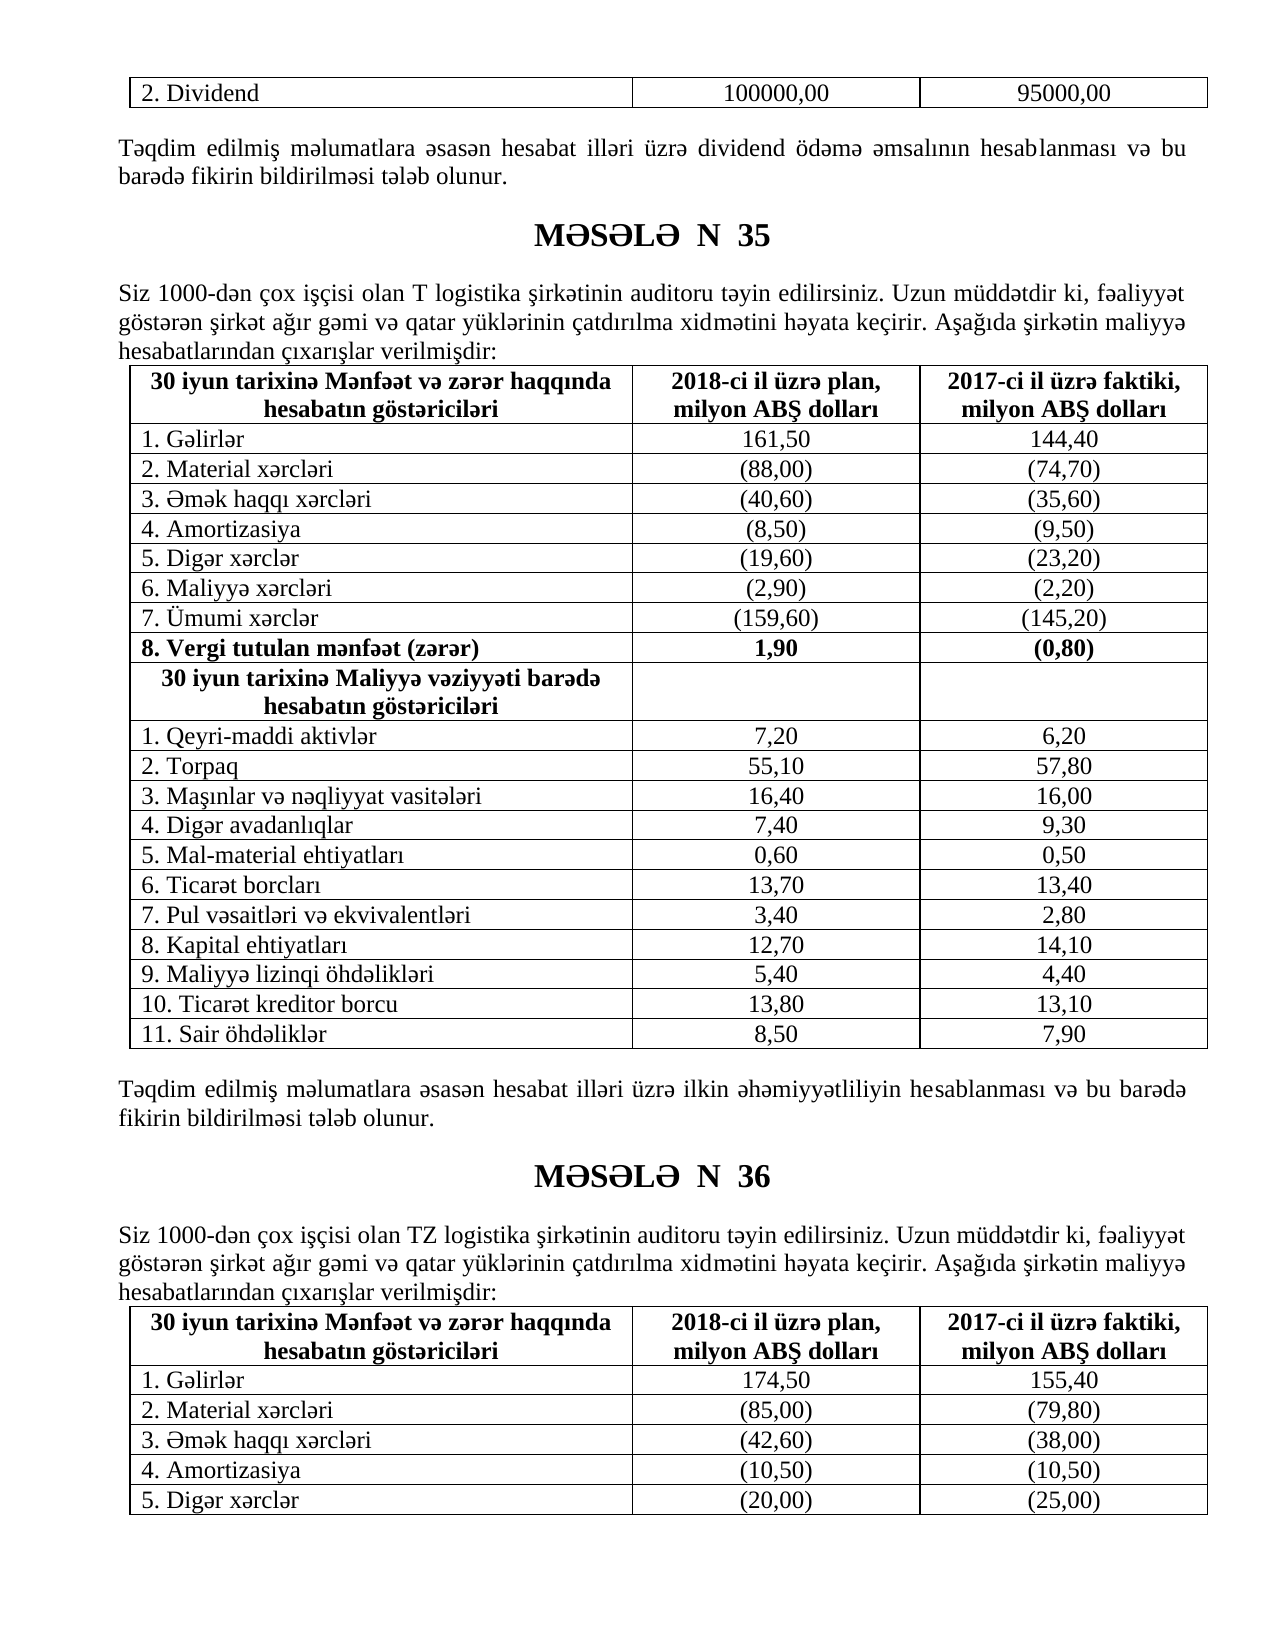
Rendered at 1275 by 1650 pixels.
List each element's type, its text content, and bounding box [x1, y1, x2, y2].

table_cell 7,90 [921, 1019, 1207, 1048]
table_cell (35,60) [921, 484, 1207, 513]
table_cell 55,10 [633, 751, 919, 780]
text MƏSƏLƏ N 36 [118, 1156, 1186, 1195]
table_cell 174,50 [633, 1366, 919, 1394]
table_cell 144,40 [921, 424, 1207, 453]
table_cell 7. Pul vəsaitləri və ekvivalentləri [131, 900, 632, 929]
table_cell 155,40 [921, 1366, 1207, 1394]
table_cell (38,00) [921, 1425, 1207, 1454]
table_cell 3,40 [633, 900, 919, 929]
table_cell 12,70 [633, 930, 919, 958]
table_cell 95000,00 [921, 78, 1207, 107]
table_cell [921, 663, 1207, 720]
table_cell (2,20) [921, 573, 1207, 602]
table_cell 2. Torpaq [131, 751, 632, 780]
table_cell 100000,00 [633, 78, 919, 107]
table_header 2018-ci il üzrə plan, milyon ABŞ dolları [633, 366, 919, 423]
table_cell (40,60) [633, 484, 919, 513]
table_cell 8. Vergi tutulan mənfəət (zərər) [131, 633, 632, 662]
text MƏSƏLƏ N 35 [118, 215, 1186, 253]
table_cell 30 iyun tarixinə Maliyyə vəziyyəti barədə hesabatın göstəriciləri [131, 663, 632, 720]
table_cell 8,50 [633, 1019, 919, 1048]
table_cell 4. Digər avadanlıqlar [131, 811, 632, 839]
table_cell 4,40 [921, 960, 1207, 988]
table_cell 3. Əmək haqqı xərcləri [131, 1425, 632, 1454]
table_cell 16,00 [921, 781, 1207, 809]
table_cell 9,30 [921, 811, 1207, 839]
table_cell 161,50 [633, 424, 919, 453]
table_cell 13,40 [921, 870, 1207, 899]
table_cell 9. Maliyyə lizinqi öhdəlikləri [131, 960, 632, 988]
table_cell 0,50 [921, 840, 1207, 869]
table_cell 13,10 [921, 989, 1207, 1018]
table_cell [633, 663, 919, 720]
table_header 2017-ci il üzrə faktiki, milyon ABŞ dolları [921, 1307, 1207, 1364]
table_cell 11. Sair öhdəliklər [131, 1019, 632, 1048]
table_cell (0,80) [921, 633, 1207, 662]
table_header 30 iyun tarixinə Mənfəət və zərər haqqında hesabatın göstəriciləri [131, 1307, 632, 1364]
table_cell 7. Ümumi xərclər [131, 603, 632, 632]
table_cell 1. Qeyri-maddi aktivlər [131, 721, 632, 750]
text Siz 1000-dən çox işçisi olan T logistika şirkətinin auditoru təyin edilirsiniz. Uzun müddətdir ki, fəaliyyət göstərən şirkət ağır gəmi və qatar yüklərinin çatdırılma xidmətini həyata keçirir. Aşağıda şirkətin maliyyə hesabatlarından çıxarışlar verilmişdir: [118, 278, 1186, 365]
table_cell (145,20) [921, 603, 1207, 632]
table_cell 1,90 [633, 633, 919, 662]
table_cell 57,80 [921, 751, 1207, 780]
table_cell (10,50) [633, 1455, 919, 1484]
table_cell 3. Əmək haqqı xərcləri [131, 484, 632, 513]
table_cell 1. Gəlirlər [131, 1366, 632, 1394]
table_cell 6. Maliyyə xərcləri [131, 573, 632, 602]
table_cell 16,40 [633, 781, 919, 809]
table_cell 5. Mal-material ehtiyatları [131, 840, 632, 869]
table_cell (42,60) [633, 1425, 919, 1454]
table_cell (74,70) [921, 454, 1207, 483]
table_cell (79,80) [921, 1395, 1207, 1424]
table_cell (2,90) [633, 573, 919, 602]
table_cell (159,60) [633, 603, 919, 632]
table_cell 5,40 [633, 960, 919, 988]
table_cell (25,00) [921, 1485, 1207, 1513]
table_cell 2. Material xərcləri [131, 1395, 632, 1424]
table_cell 5. Digər xərclər [131, 1485, 632, 1513]
table_cell (9,50) [921, 514, 1207, 542]
table_cell (8,50) [633, 514, 919, 542]
table_cell (10,50) [921, 1455, 1207, 1484]
table_cell 7,40 [633, 811, 919, 839]
table_cell 4. Amortizasiya [131, 514, 632, 542]
table_cell 2. Material xərcləri [131, 454, 632, 483]
table_cell 3. Maşınlar və nəqliyyat vasitələri [131, 781, 632, 809]
table_cell 14,10 [921, 930, 1207, 958]
table_cell 10. Ticarət kreditor borcu [131, 989, 632, 1018]
table_header 2017-ci il üzrə faktiki, milyon ABŞ dolları [921, 366, 1207, 423]
table_header 30 iyun tarixinə Mənfəət və zərər haqqında hesabatın göstəriciləri [131, 366, 632, 423]
table_cell 2. Dividend [131, 78, 632, 107]
table_cell 8. Kapital ehtiyatları [131, 930, 632, 958]
text Təqdim edilmiş məlumatlara əsasən hesabat illəri üzrə dividend ödəmə əmsalının hesablanması və bu barədə fikirin bildirilməsi tələb olunur. [118, 133, 1186, 190]
table_cell 0,60 [633, 840, 919, 869]
table_cell 7,20 [633, 721, 919, 750]
text Təqdim edilmiş məlumatlara əsasən hesabat illəri üzrə ilkin əhəmiyyətliliyin hesablanması və bu barədə fikirin bildirilməsi tələb olunur. [118, 1074, 1186, 1131]
table_cell (23,20) [921, 544, 1207, 572]
table_cell 13,70 [633, 870, 919, 899]
table_cell 6. Ticarət borcları [131, 870, 632, 899]
table_cell 4. Amortizasiya [131, 1455, 632, 1484]
table_cell 2,80 [921, 900, 1207, 929]
table_header 2018-ci il üzrə plan, milyon ABŞ dolları [633, 1307, 919, 1364]
table_cell (85,00) [633, 1395, 919, 1424]
table_cell 5. Digər xərclər [131, 544, 632, 572]
table_cell (19,60) [633, 544, 919, 572]
table_cell 1. Gəlirlər [131, 424, 632, 453]
table_cell (20,00) [633, 1485, 919, 1513]
table_cell 13,80 [633, 989, 919, 1018]
table_cell 6,20 [921, 721, 1207, 750]
table_cell (88,00) [633, 454, 919, 483]
text Siz 1000-dən çox işçisi olan TZ logistika şirkətinin auditoru təyin edilirsiniz. Uzun müddətdir ki, fəaliyyət göstərən şirkət ağır gəmi və qatar yüklərinin çatdırılma xidmətini həyata keçirir. Aşağıda şirkətin maliyyə hesabatlarından çıxarışlar verilmişdir: [118, 1220, 1186, 1306]
